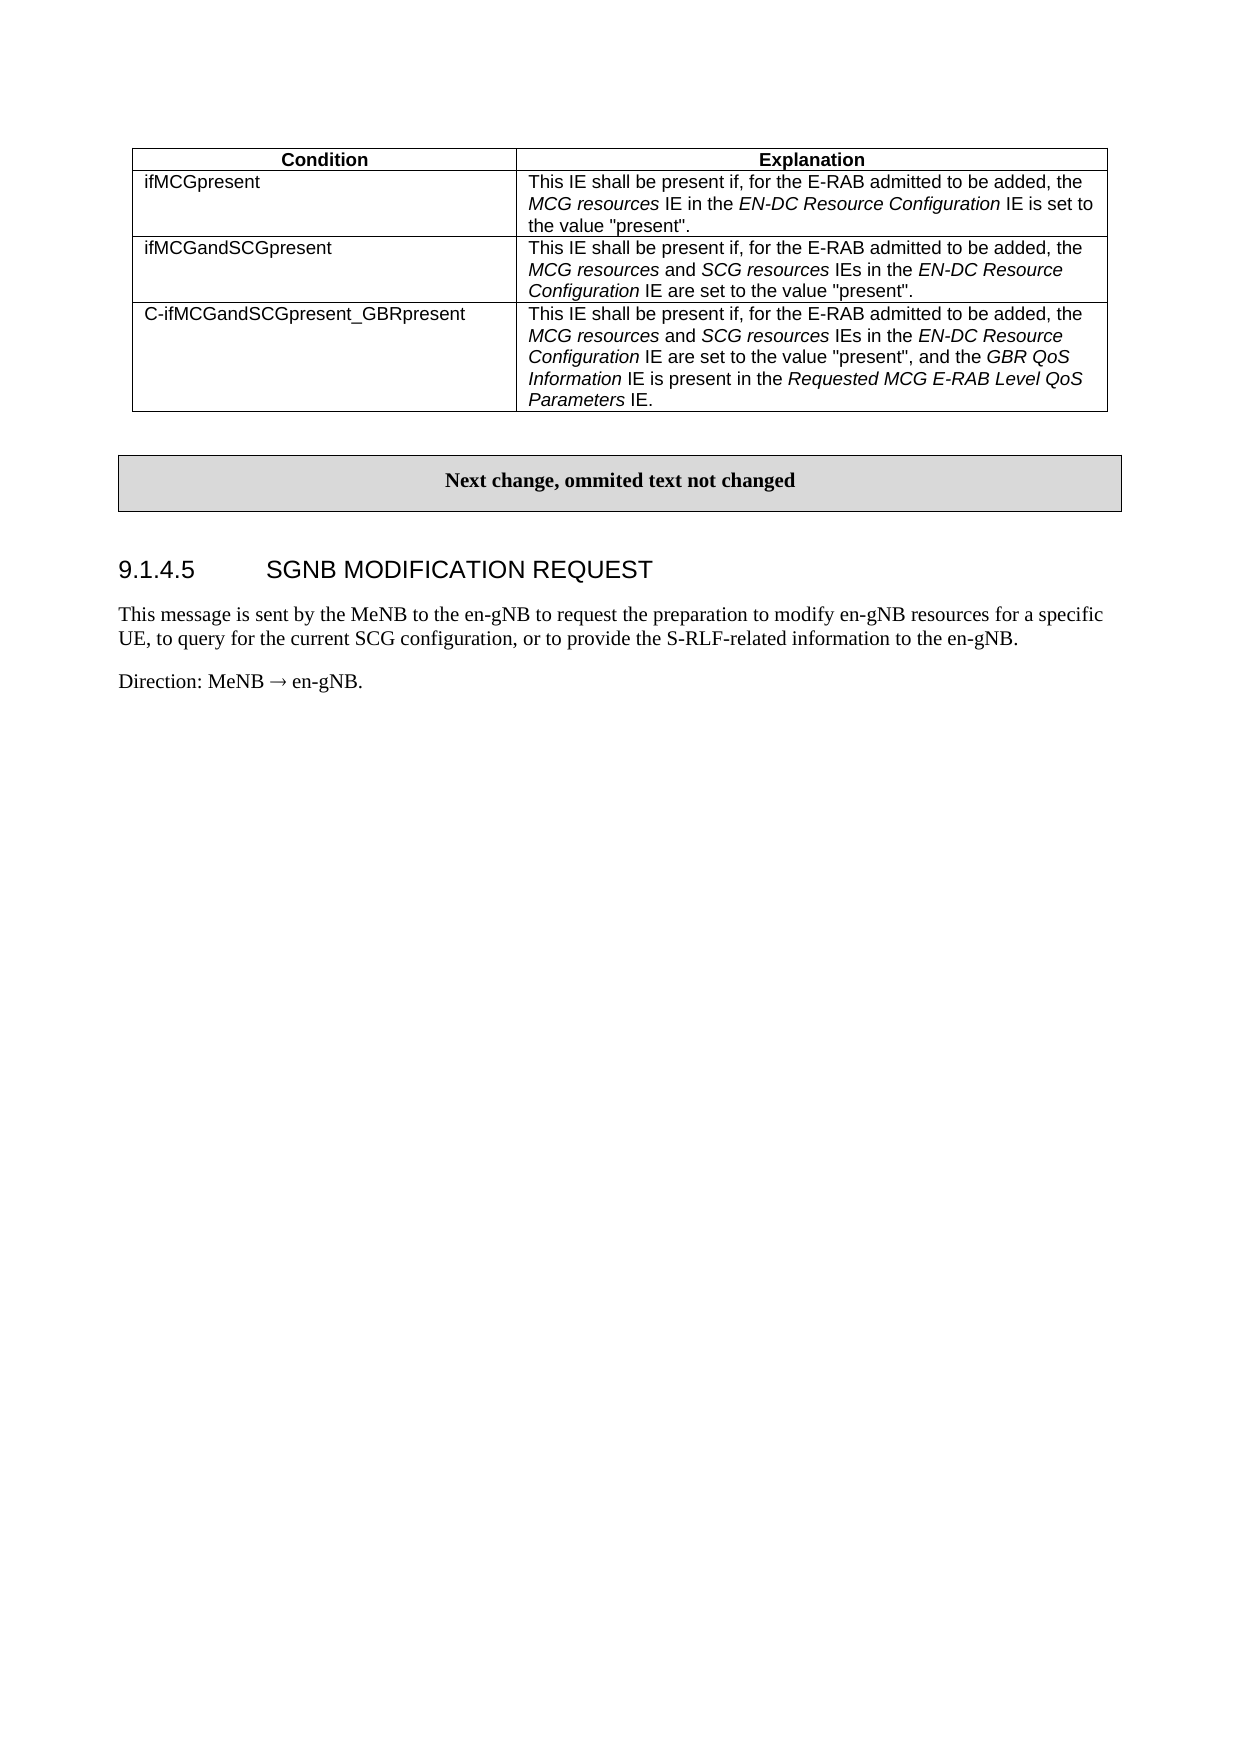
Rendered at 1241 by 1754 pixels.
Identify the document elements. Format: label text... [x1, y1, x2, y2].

subtitle 9.1.4.5 SGNB MODIFICATION REQUEST [118, 555, 1122, 583]
table_header Condition [133, 149, 516, 170]
table_header Next change, ommited text not changed [119, 456, 1121, 511]
table_cell This IE shall be present if, for the E-RAB admitted to be added, the MCG resources and SCG resources IEs in the EN-DC Resource Configuration IE are set to the value "present". [517, 237, 1107, 302]
text Direction: MeNB en-gNB. [118, 669, 1122, 693]
table_cell ifMCGpresent [133, 171, 516, 236]
table_cell This IE shall be present if, for the E-RAB admitted to be added, the MCG resources IE in the EN-DC Resource Configuration IE is set to the value "present". [517, 171, 1107, 236]
table_header Explanation [517, 149, 1107, 170]
table_cell ifMCGandSCGpresent [133, 237, 516, 302]
text This message is sent by the MeNB to the en-gNB to request the preparation to modify en-gNB resources for a specific UE, to query for the current SCG configuration, or to provide the S-RLF-related information to the en-gNB. [118, 602, 1122, 650]
table_cell C-ifMCGandSCGpresent_GBRpresent [133, 303, 516, 411]
table_cell This IE shall be present if, for the E-RAB admitted to be added, the MCG resources and SCG resources IEs in the EN-DC Resource Configuration IE are set to the value "present", and the GBR QoS Information IE is present in the Requested MCG E-RAB Level QoS Parameters IE. [517, 303, 1107, 411]
